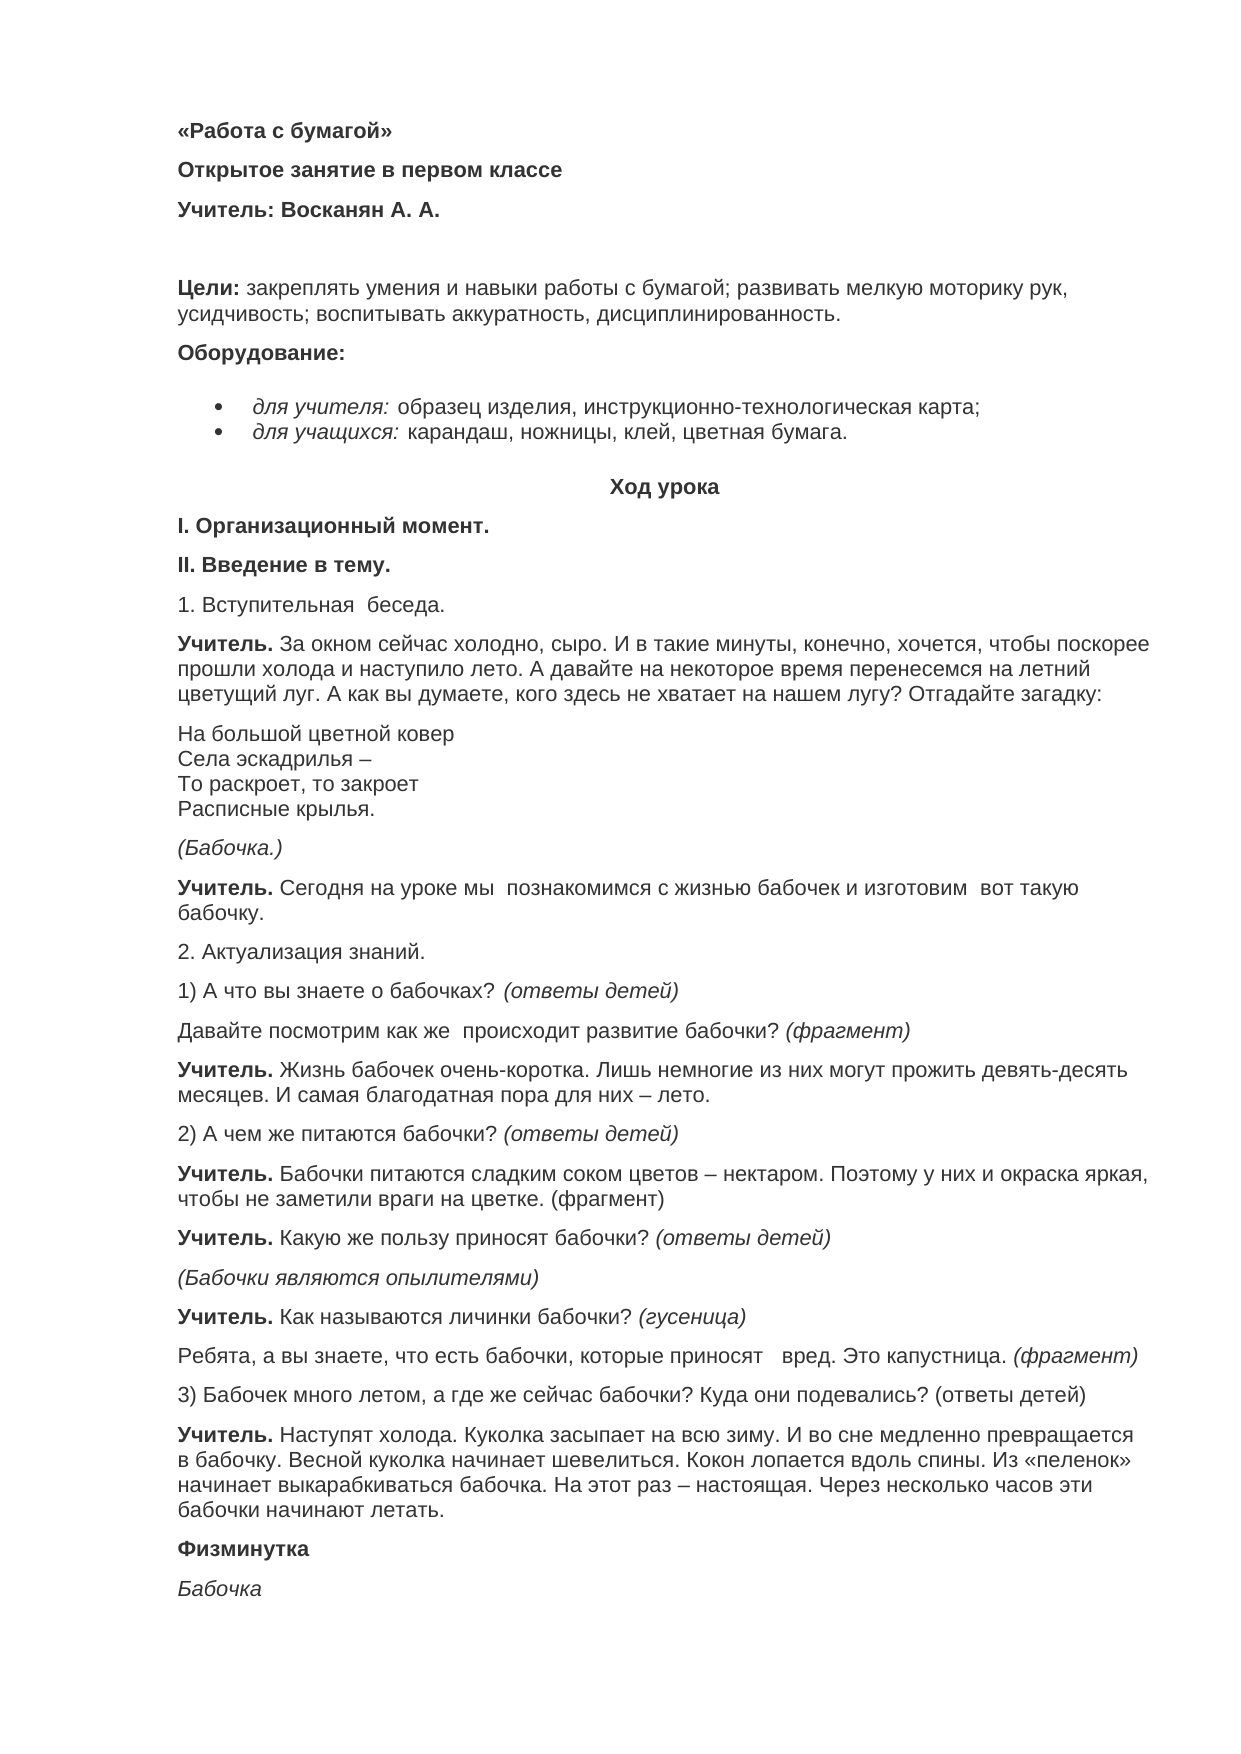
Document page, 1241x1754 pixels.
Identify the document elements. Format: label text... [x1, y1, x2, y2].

text 2) А чем же питаются бабочки? (ответы детей) [177, 1121, 1152, 1147]
text Ребята, а вы знаете, что есть бабочки, которые приносят вред. Это капустница. (фрагмент) [177, 1343, 1152, 1368]
list для учащихся: карандаш, ножницы, клей, цветная бумага. [215, 419, 1152, 444]
text 1) А что вы знаете о бабочках? (ответы детей) [177, 978, 1152, 1003]
text Учитель. Жизнь бабочек очень-коротка. Лишь немногие из них могут прожить девять-десять месяцев. И самая благодатная пора для них – лето. [177, 1057, 1152, 1107]
text Бабочка [177, 1576, 1152, 1601]
text Учитель. Какую же пользу приносят бабочки? (ответы детей) [177, 1225, 1152, 1250]
text (Бабочка.) [177, 835, 1152, 861]
text Оборудование: [177, 340, 1152, 365]
text Учитель. Как называются личинки бабочки? (гусеница) [177, 1304, 1152, 1329]
text II. Введение в тему. [177, 552, 1152, 577]
text 2. Актуализация знаний. [177, 939, 1152, 964]
text Учитель. Наступят холода. Куколка засыпает на всю зиму. И во сне медленно превращается в бабочку. Весной куколка начинает шевелиться. Кокон лопается вдоль спины. Из «пеленок» начинает выкарабкиваться бабочка. На этот раз – настоящая. Через несколько часов эти бабочки начинают летать. [177, 1421, 1152, 1522]
text Учитель. Сегодня на уроке мы познакомимся с жизнью бабочек и изготовим вот такую бабочку. [177, 874, 1152, 925]
text Учитель. Бабочки питаются сладким соком цветов – нектаром. Поэтому у них и окраска яркая, чтобы не заметили враги на цветке. (фрагмент) [177, 1161, 1152, 1211]
text Давайте посмотрим как же происходит развитие бабочки? (фрагмент) [177, 1018, 1152, 1043]
text 3) Бабочек много летом, а где же сейчас бабочки? Куда они подевались? (ответы детей) [177, 1382, 1152, 1407]
text I. Организационный момент. [177, 513, 1152, 538]
text «Работа с бумагой» [177, 118, 1152, 143]
text Цели: закреплять умения и навыки работы с бумагой; развивать мелкую моторику рук, усидчивость; воспитывать аккуратность, дисциплинированность. [177, 275, 1152, 326]
text Физминутка [177, 1536, 1152, 1562]
text Ход урока [177, 474, 1152, 499]
text 1. Вступительная беседа. [177, 591, 1152, 617]
list для учителя: образец изделия, инструкционно-технологическая карта; [215, 394, 1152, 419]
text Открытое занятие в первом классе [177, 157, 1152, 183]
text Учитель. За окном сейчас холодно, сыро. И в такие минуты, конечно, хочется, чтобы поскорее прошли холода и наступило лето. А давайте на некоторое время перенесемся на летний цветущий луг. А как вы думаете, кого здесь не хватает на нашем лугу? Отгадайте загадку: [177, 631, 1152, 706]
text (Бабочки являются опылителями) [177, 1264, 1152, 1289]
text Учитель: Восканян А. А. [177, 197, 1152, 222]
text На большой цветной ковер Села эскадрилья – То раскроет, то закроет Расписные крылья. [177, 720, 1152, 821]
